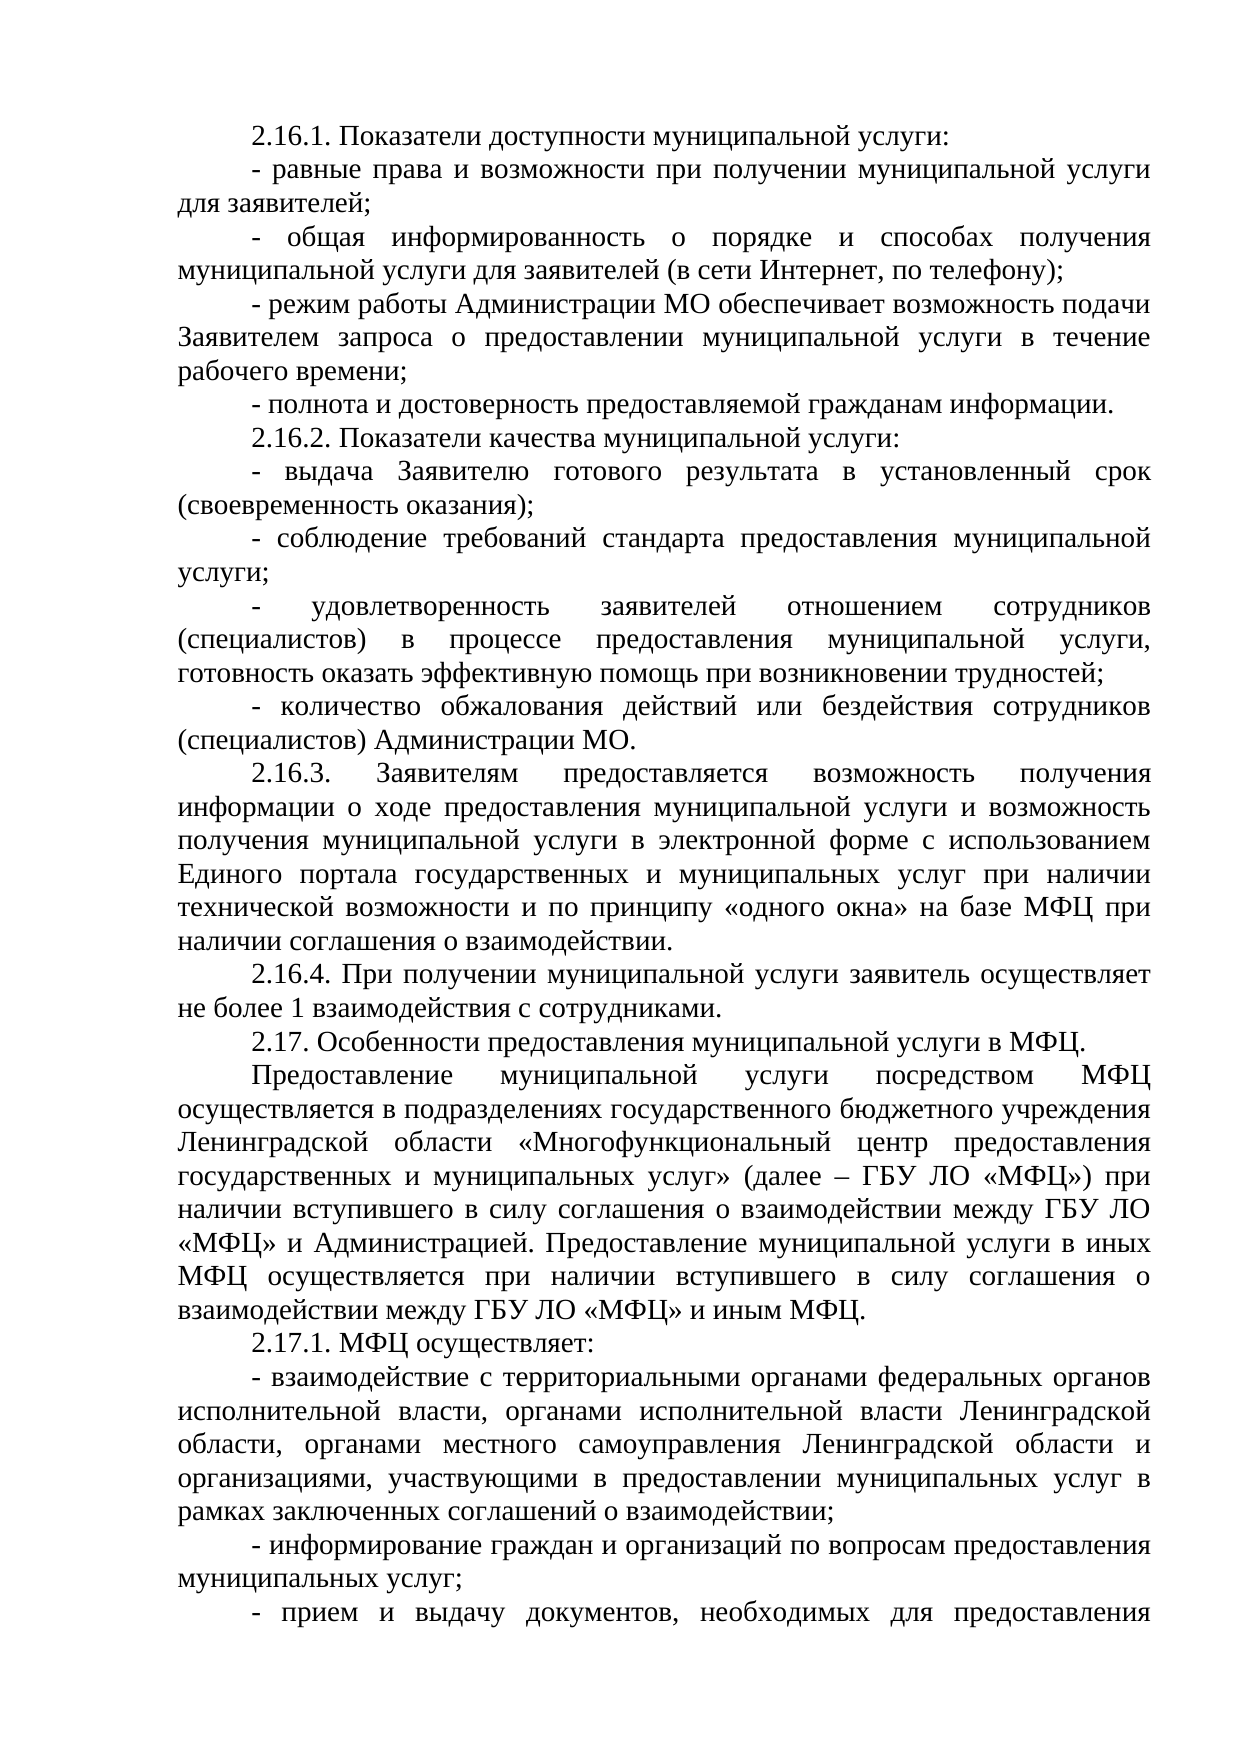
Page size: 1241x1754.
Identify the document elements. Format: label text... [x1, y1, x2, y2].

title - равные права и возможности при получении муниципальной услуги для заявителей; [177, 152, 1152, 219]
title - выдача Заявителю готового результата в установленный срок (своевременность оказания); [177, 453, 1152, 521]
title - полнота и достоверность предоставляемой гражданам информации. [177, 386, 1152, 420]
title 2.16.4. При получении муниципальной услуги заявитель осуществляет не более 1 взаимодействия с сотрудниками. [177, 957, 1152, 1024]
text 2.17. Особенности предоставления муниципальной услуги в МФЦ. [177, 1024, 1152, 1057]
text Предоставление муниципальной услуги посредством МФЦ осуществляется в подразделениях государственного бюджетного учреждения Ленинградской области «Многофункциональный центр предоставления государственных и муниципальных услуг» (далее – ГБУ ЛО «МФЦ») при наличии вступившего в силу соглашения о взаимодействии между ГБУ ЛО «МФЦ» и Администрацией. Предоставление муниципальной услуги в иных МФЦ осуществляется при наличии вступившего в силу соглашения о взаимодействии между ГБУ ЛО «МФЦ» и иным МФЦ. [177, 1057, 1152, 1326]
title 2.16.1. Показатели доступности муниципальной услуги: [177, 118, 1152, 152]
text 2.17.1. МФЦ осуществляет: [177, 1326, 1152, 1359]
title 2.16.2. Показатели качества муниципальной услуги: [177, 420, 1152, 453]
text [177, 1594, 1152, 1627]
title - общая информированность о порядке и способах получения муниципальной услуги для заявителей (в сети Интернет, по телефону); [177, 219, 1152, 286]
text - взаимодействие с территориальными органами федеральных органов исполнительной власти, органами исполнительной власти Ленинградской области, органами местного самоуправления Ленинградской области и организациями, участвующими в предоставлении муниципальных услуг в рамках заключенных соглашений о взаимодействии; [177, 1359, 1152, 1527]
title 2.16.3. Заявителям предоставляется возможность получения информации о ходе предоставления муниципальной услуги и возможность получения муниципальной услуги в электронной форме с использованием Единого портала государственных и муниципальных услуг при наличии технической возможности и по принципу «одного окна» на базе МФЦ при наличии соглашения о взаимодействии. [177, 755, 1152, 957]
title - количество обжалования действий или бездействия сотрудников (специалистов) Администрации МО. [177, 688, 1152, 755]
text - информирование граждан и организаций по вопросам предоставления муниципальных услуг; [177, 1527, 1152, 1594]
title - режим работы Администрации МО обеспечивает возможность подачи Заявителем запроса о предоставлении муниципальной услуги в течение рабочего времени; [177, 286, 1152, 386]
title - соблюдение требований стандарта предоставления муниципальной услуги; [177, 521, 1152, 588]
title - удовлетворенность заявителей отношением сотрудников (специалистов) в процессе предоставления муниципальной услуги, готовность оказать эффективную помощь при возникновении трудностей; [177, 588, 1152, 688]
